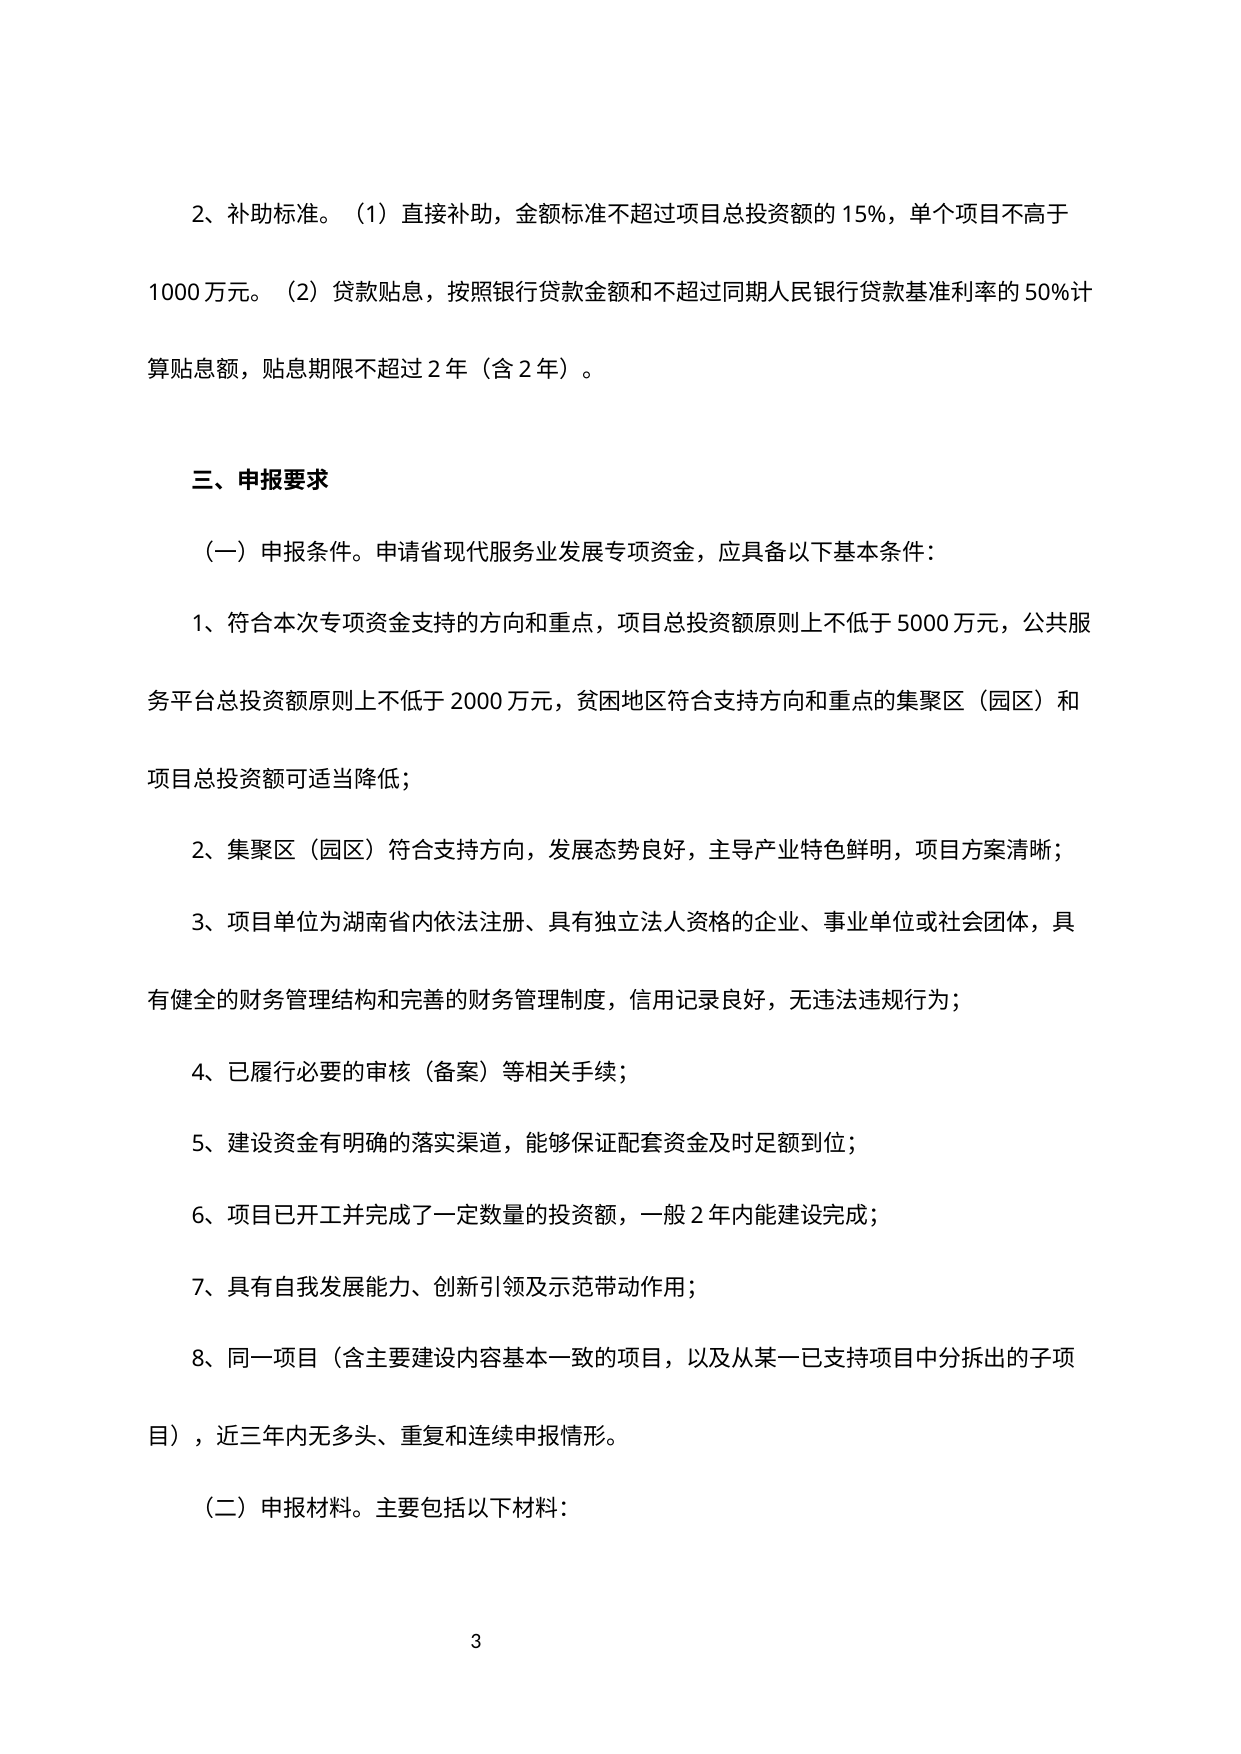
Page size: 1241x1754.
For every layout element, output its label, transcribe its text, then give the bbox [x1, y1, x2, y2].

text 4、已履行必要的审核（备案）等相关手续； [148, 1038, 1093, 1103]
text 1、符合本次专项资金支持的方向和重点，项目总投资额原则上不低于5000万元，公共服务平台总投资额原则上不低于2000万元，贫困地区符合支持方向和重点的集聚区（园区）和项目总投资额可适当降低； [148, 589, 1093, 810]
text 7、具有自我发展能力、创新引领及示范带动作用； [148, 1253, 1093, 1318]
text （一）申报条件。申请省现代服务业发展专项资金，应具备以下基本条件： [148, 517, 1093, 582]
text （二）申报材料。主要包括以下材料： [148, 1474, 1093, 1539]
text 三、申报要求 [148, 446, 1093, 511]
text 3、项目单位为湖南省内依法注册、具有独立法人资格的企业、事业单位或社会团体，具有健全的财务管理结构和完善的财务管理制度，信用记录良好，无违法违规行为； [148, 888, 1093, 1031]
text 2、集聚区（园区）符合支持方向，发展态势良好，主导产业特色鲜明，项目方案清晰； [148, 816, 1093, 881]
text 6、项目已开工并完成了一定数量的投资额，一般2年内能建设完成； [148, 1181, 1093, 1246]
text 5、建设资金有明确的落实渠道，能够保证配套资金及时足额到位； [148, 1109, 1093, 1174]
text 2、补助标准。（1）直接补助，金额标准不超过项目总投资额的15%，单个项目不高于1000万元。（2）贷款贴息，按照银行贷款金额和不超过同期人民银行贷款基准利率的50%计算贴息额，贴息期限不超过2年（含2年）。 [148, 180, 1093, 401]
text 8、同一项目（含主要建设内容基本一致的项目，以及从某一已支持项目中分拆出的子项目），近三年内无多头、重复和连续申报情形。 [148, 1324, 1093, 1467]
